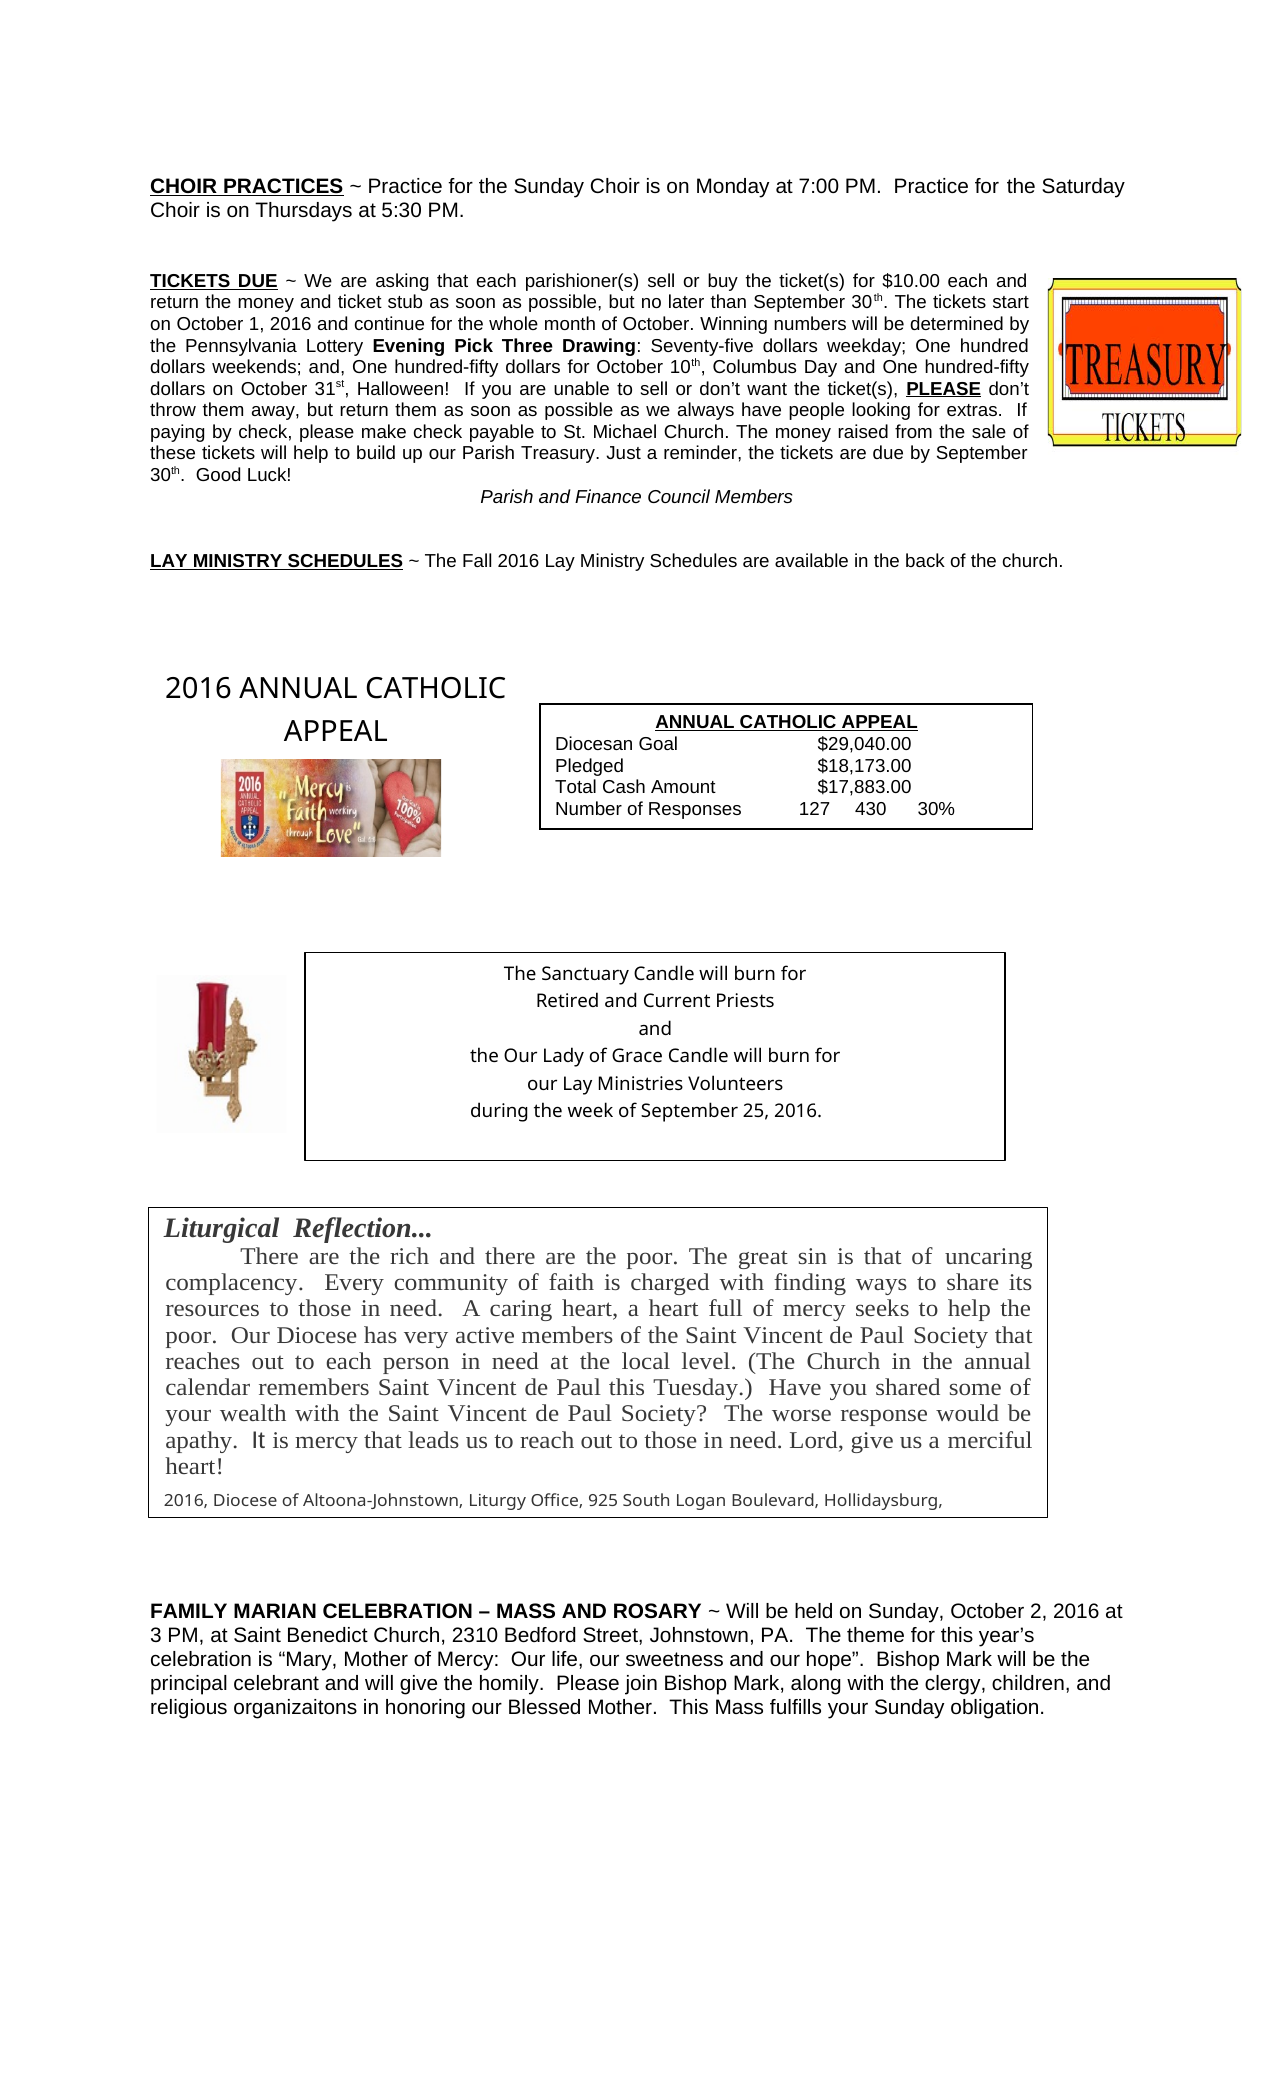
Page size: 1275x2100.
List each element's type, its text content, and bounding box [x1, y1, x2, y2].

picture [220, 759, 442, 857]
text CHOIR PRACTICES ~ Practice for the Sunday Choir is on Monday at 7:00 PM. Practice for the Saturday Choir is on Thursdays at 5:30 PM. [150, 174, 1125, 222]
text LAY MINISTRY SCHEDULES ~ The Fall 2016 Lay Ministry Schedules are available in the back of the church. [150, 550, 1125, 572]
text Parish and Finance Council Members [150, 485, 1125, 507]
text TICKETS DUE ~ We are asking that each parishioner(s) sell or buy the ticket(s) for $10.00 each and return the money and ticket stub as soon as possible, but no later than September 30th. The tickets start on October 1, 2016 and continue for the whole month of October. Winning numbers will be determined by the Pennsylvania Lottery Evening Pick Three Drawing: Seventy-five dollars weekday; One hundred dollars weekends; and, One hundred-fifty dollars for October 10th, Columbus Day and One hundred-fifty dollars on October 31st, Halloween! If you are unable to sell or don’t want the ticket(s), PLEASE don’t throw them away, but return them as soon as possible as we always have people looking for extras. If paying by check, please make check payable to St. Michael Church. The money raised from the sale of these tickets will help to build up our Parish Treasury. Just a reminder, the tickets are due by September 30th. Good Luck! [150, 270, 1125, 485]
picture [1047, 278, 1242, 455]
text FAMILY MARIAN CELEBRATION – MASS AND ROSARY ~ Will be held on Sunday, October 2, 2016 at 3 PM, at Saint Benedict Church, 2310 Bedford Street, Johnstown, PA. The theme for this year’s celebration is “Mary, Mother of Mercy: Our life, our sweetness and our hope”. Bishop Mark will be the principal celebrant and will give the homily. Please join Bishop Mark, along with the clergy, children, and religious organizaitons in honoring our Blessed Mother. This Mass fulfills your Sunday obligation. [150, 1599, 1125, 1719]
text 2016 ANNUAL CATHOLIC APPEAL [150, 668, 1125, 750]
picture [156, 975, 287, 1133]
